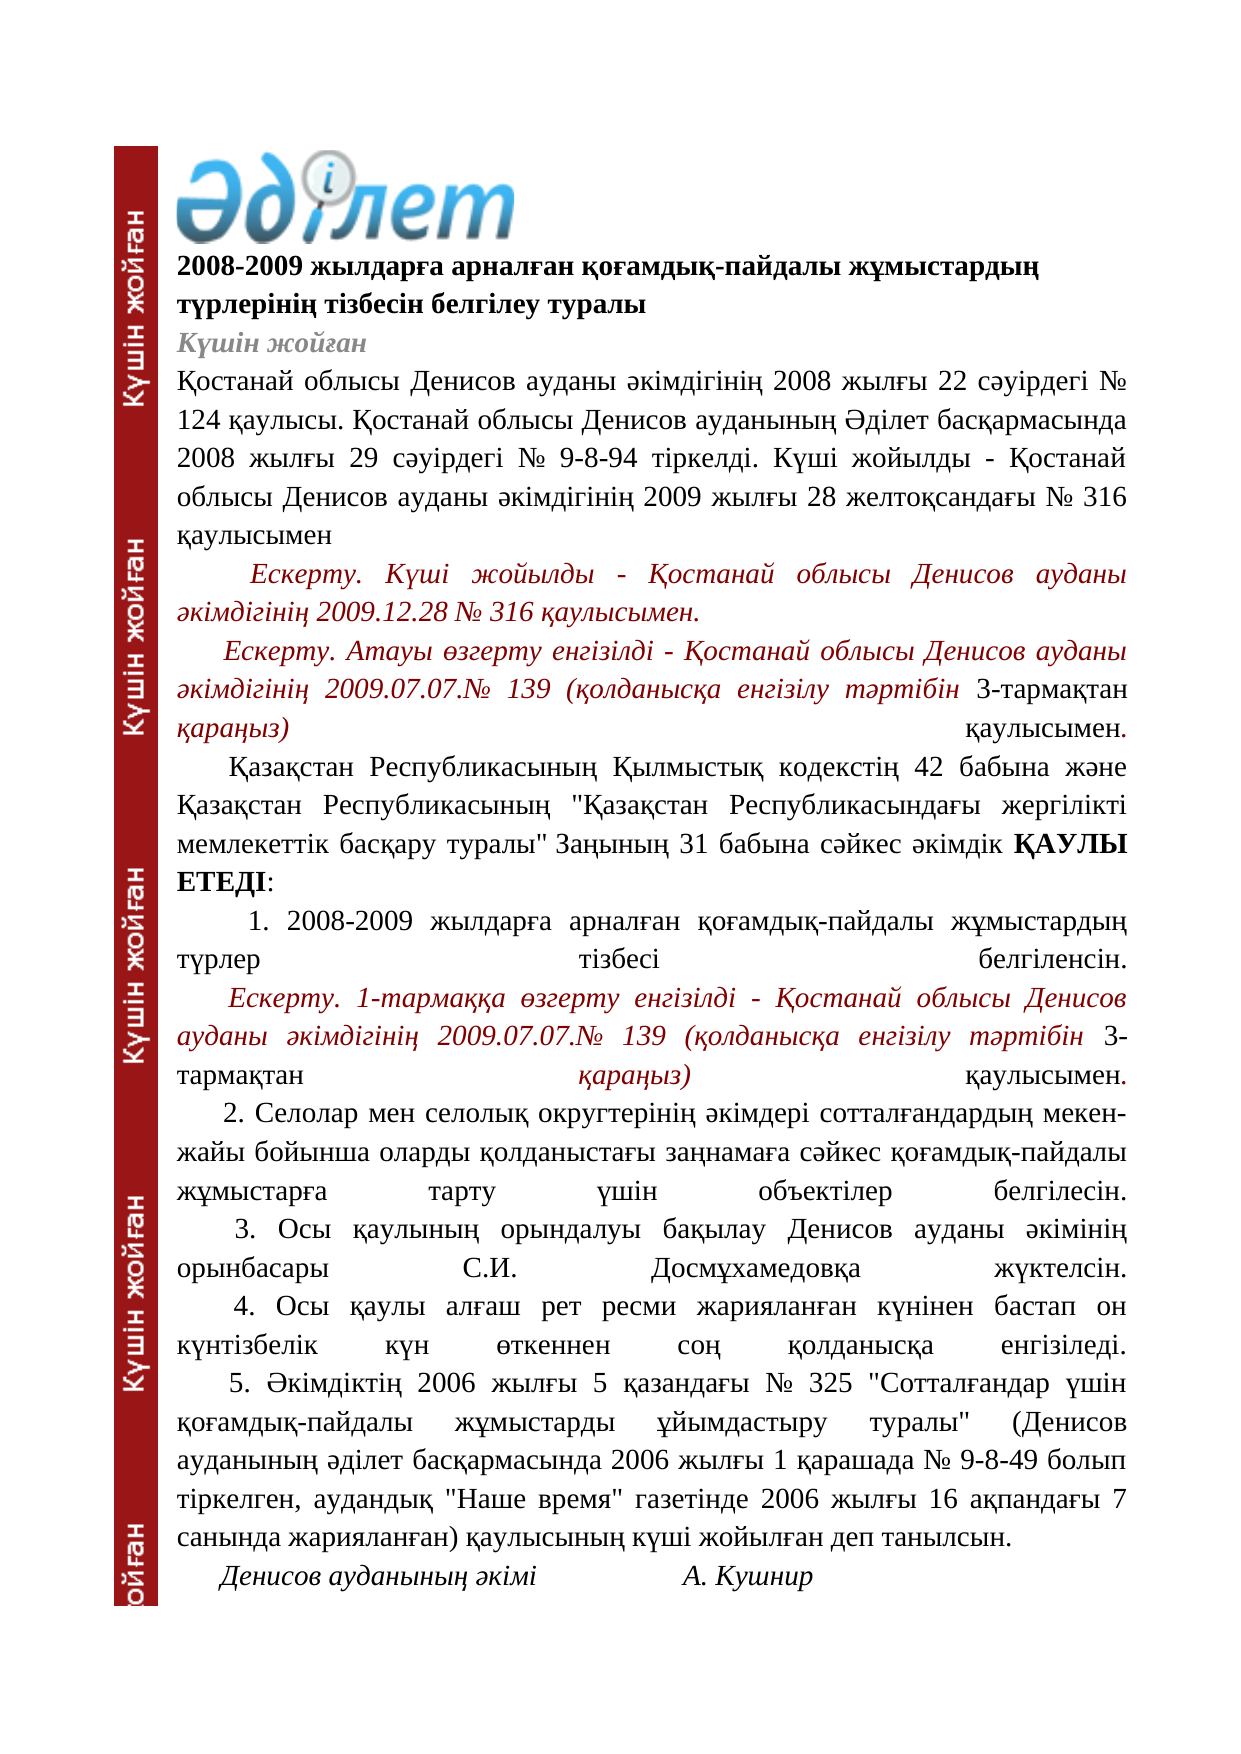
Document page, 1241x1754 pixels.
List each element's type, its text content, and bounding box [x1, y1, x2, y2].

text 2008-2009 жылдарға арналған қоғамдық-пайдалы жұмыстардың түрлерінің тізбесін белгілеу туралы [112, 248, 1128, 320]
text Ескерту. Күші жойылды - Қостанай облысы Денисов ауданы әкімдігінің 2009.12.28 № 316 қаулысымен. [112, 556, 1128, 628]
picture [114, 146, 158, 248]
picture [114, 628, 158, 633]
picture [114, 320, 158, 325]
picture [176, 150, 515, 244]
text Денисов ауданының әкімі А. Кушнир [112, 1558, 1128, 1592]
text Күшін жойған [112, 325, 1128, 358]
picture [114, 551, 158, 556]
picture [114, 898, 158, 903]
text Ескерту. Атауы өзгерту енгізілді - Қостанай облысы Денисов ауданы әкімдігінің 2009.07.07.№ 139 (қолданысқа енгізілу тәртібін 3-тармақтан қараңыз) қаулысымен. Қазақстан Республикасының Қылмыстық кодекстің 42 бабына және Қазақстан Республикасының "Қазақстан Республикасындағы жергілікті мемлекеттік басқару туралы" Заңының 31 бабына сәйкес әкімдік ҚАУЛЫ ЕТЕДІ: [112, 633, 1128, 898]
picture [114, 358, 158, 363]
text Қостанай облысы Денисов ауданы әкімдігінің 2008 жылғы 22 сәуірдегі № 124 қаулысы. Қостанай облысы Денисов ауданының Әділет басқармасында 2008 жылғы 29 сәуірдегі № 9-8-94 тіркелді. Күші жойылды - Қостанай облысы Денисов ауданы әкімдігінің 2009 жылғы 28 желтоқсандағы № 316 қаулысымен [112, 363, 1128, 551]
picture [114, 1553, 158, 1558]
picture [114, 1592, 158, 1606]
text 1. 2008-2009 жылдарға арналған қоғамдық-пайдалы жұмыстардың түрлер тізбесі белгіленсін. Ескерту. 1-тармаққа өзгерту енгізілді - Қостанай облысы Денисов ауданы әкімдігінің 2009.07.07.№ 139 (қолданысқа енгізілу тәртібін 3-тармақтан қараңыз) қаулысымен. 2. Селолар мен селолық округтерінің әкімдері сотталғандардың мекен-жайы бойынша оларды қолданыстағы заңнамаға сәйкес қоғамдық-пайдалы жұмыстарға тарту үшін объектілер белгілесін. 3. Осы қаулының орындалуы бақылау Денисов ауданы әкімінің орынбасары С.И. Досмұхамедовқа жүктелсін. 4. Осы қаулы алғаш рет ресми жарияланған күнінен бастап он күнтізбелік күн өткеннен соң қолданысқа енгізіледі. 5. Әкімдіктің 2006 жылғы 5 қазандағы № 325 "Сотталғандар үшін қоғамдық-пайдалы жұмыстарды ұйымдастыру туралы" (Денисов ауданының әділет басқармасында 2006 жылғы 1 қарашада № 9-8-49 болып тіркелген, аудандық "Наше время" газетінде 2006 жылғы 16 ақпандағы 7 санында жарияланған) қаулысының күші жойылған деп танылсын. [112, 903, 1128, 1553]
